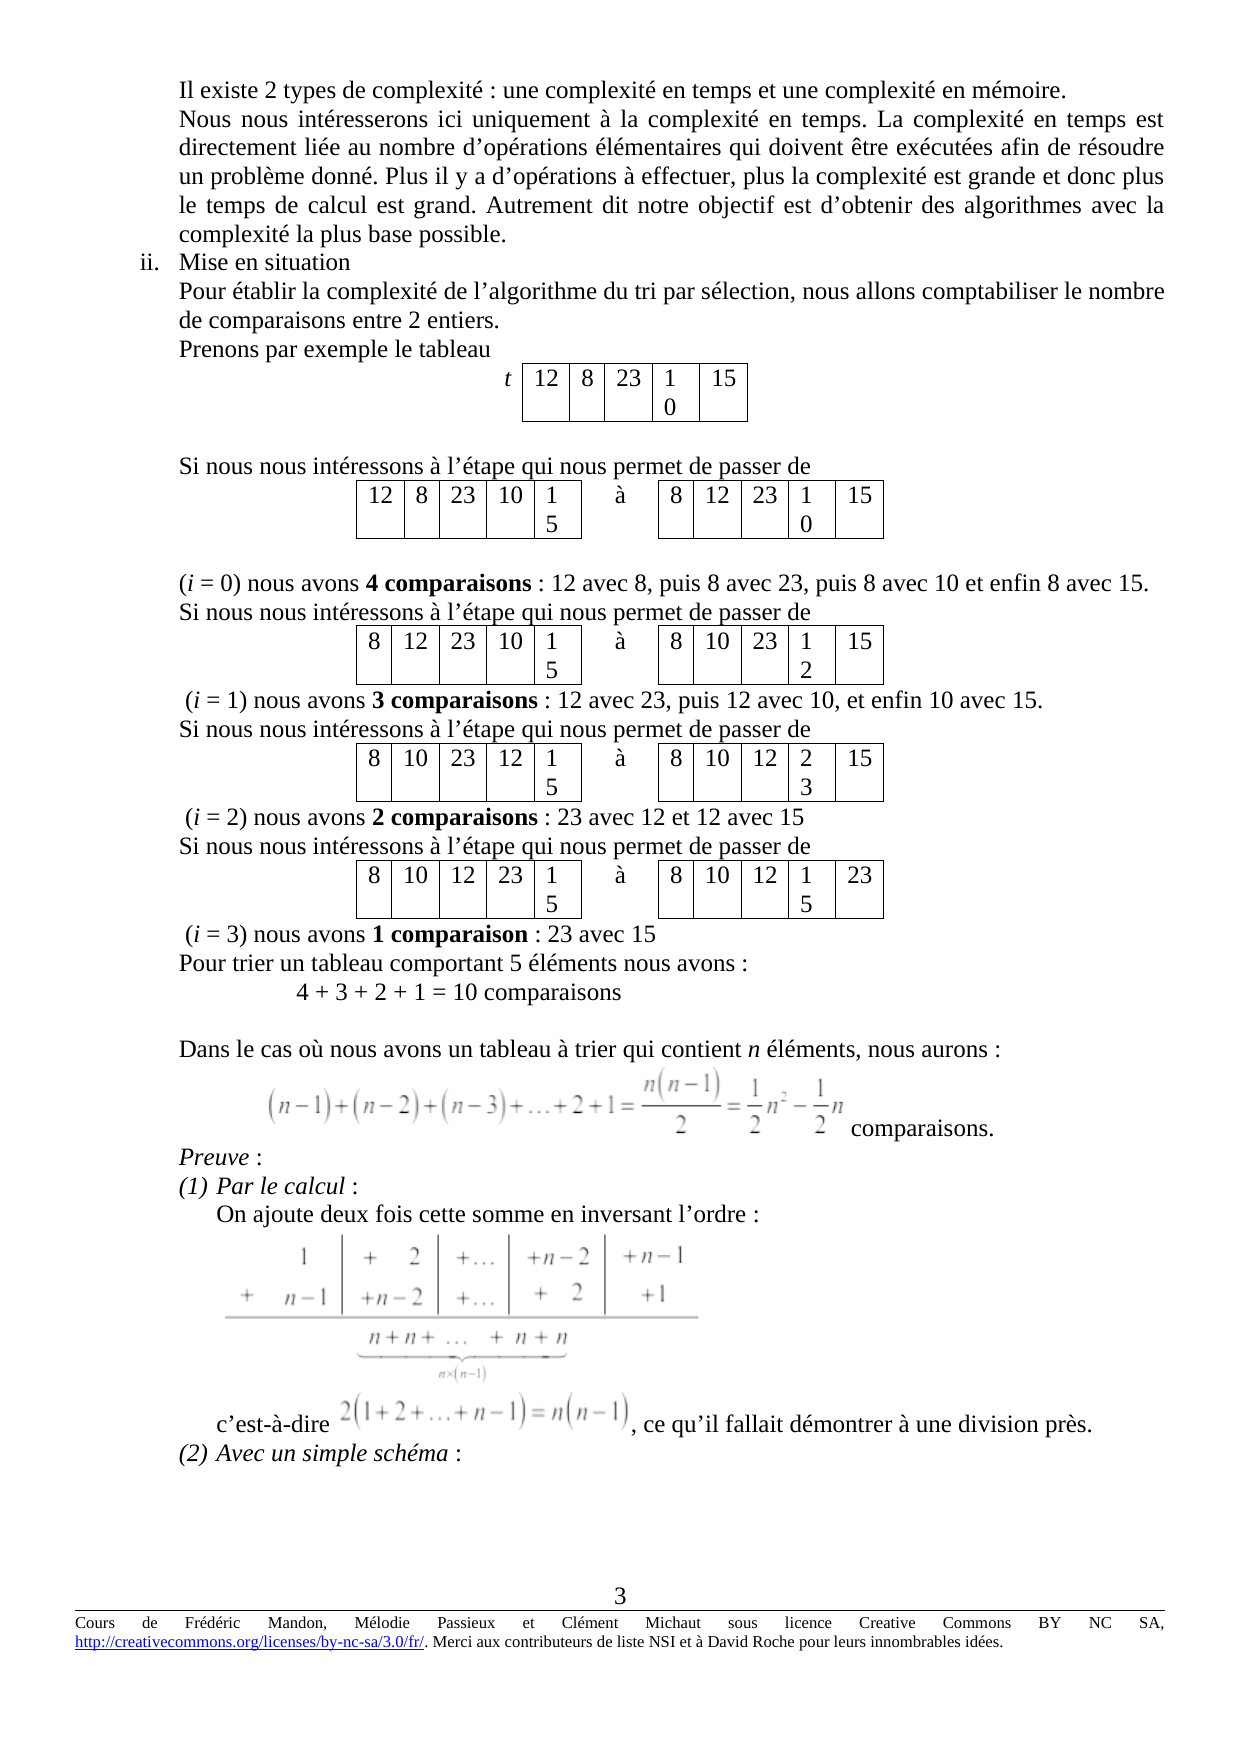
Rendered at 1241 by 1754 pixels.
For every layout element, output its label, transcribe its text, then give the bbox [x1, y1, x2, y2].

text Si nous nous intéressons à l’étape qui nous permet de passer de [178, 451, 1165, 479]
table_header 8 [357, 626, 391, 684]
table_header 23 [440, 481, 486, 538]
table_header 10 [487, 481, 534, 538]
table_header à [582, 480, 658, 538]
table_header 10 [789, 481, 835, 538]
text 4 + 3 + 2 + 1 = 10 comparaisons [296, 977, 1165, 1005]
table_header 8 [357, 861, 391, 918]
table_header 10 [694, 744, 741, 801]
table_header 23 [742, 481, 788, 538]
table_header 15 [836, 481, 883, 538]
table_header 10 [694, 861, 741, 918]
table_header 23 [742, 626, 788, 684]
list Par le calcul : [178, 1171, 1165, 1199]
table_header 23 [789, 744, 835, 801]
table_header 12 [357, 481, 404, 538]
table_header 8 [659, 744, 693, 801]
text Nous nous intéresserons ici uniquement à la complexité en temps. La complexité en temps est directement liée au nombre d’opérations élémentaires qui doivent être exécutées afin de résoudre un problème donné. Plus il y a d’opérations à effectuer, plus la complexité est grande et donc plus le temps de calcul est grand. Autrement dit notre objectif est d’obtenir des algorithmes avec la complexité la plus base possible. [178, 104, 1165, 247]
table_header 8 [405, 481, 439, 538]
text Prenons par exemple le tableau [178, 334, 1165, 362]
table_header 10 [392, 744, 439, 801]
text Pour trier un tableau comportant 5 éléments nous avons : [178, 948, 1165, 977]
table_header 12 [440, 861, 486, 918]
table_header 15 [789, 861, 835, 918]
text Si nous nous intéressons à l’étape qui nous permet de passer de [178, 597, 1165, 625]
text comparaisons. [222, 1063, 1165, 1142]
list Mise en situation [160, 247, 1165, 276]
table_header 10 [392, 861, 439, 918]
table_header 15 [535, 744, 581, 801]
table_header 8 [659, 626, 693, 684]
table_header 12 [789, 626, 835, 684]
table_header 23 [487, 861, 534, 918]
table_header 8 [357, 744, 391, 801]
text (i = 3) nous avons 1 comparaison : 23 avec 15 [178, 919, 1165, 948]
text Pour établir la complexité de l’algorithme du tri par sélection, nous allons comptabiliser le nombre de comparaisons entre 2 entiers. [178, 276, 1165, 334]
text Si nous nous intéressons à l’étape qui nous permet de passer de [178, 714, 1165, 742]
table_header 15 [700, 364, 747, 421]
text Si nous nous intéressons à l’étape qui nous permet de passer de [178, 831, 1165, 859]
table_header 10 [487, 626, 534, 684]
list On ajoute deux fois cette somme en inversant l’ordre : [216, 1199, 1165, 1228]
text Preuve : [178, 1142, 1165, 1171]
table_header t [493, 363, 522, 421]
list Avec un simple schéma : [178, 1438, 1165, 1467]
text Il existe 2 types de complexité : une complexité en temps et une complexité en mémoire. [178, 75, 1165, 104]
table_header 12 [487, 744, 534, 801]
text (i = 1) nous avons 3 comparaisons : 12 avec 23, puis 12 avec 10, et enfin 10 avec 15. [178, 685, 1165, 714]
table_header 8 [659, 481, 693, 538]
table_header 15 [836, 626, 883, 684]
table_header 23 [605, 364, 652, 421]
table_header 12 [523, 364, 569, 421]
table_header 12 [694, 481, 741, 538]
table_header 15 [836, 744, 883, 801]
table_header 23 [836, 861, 883, 918]
table_header 12 [742, 744, 788, 801]
text (i = 2) nous avons 2 comparaisons : 23 avec 12 et 12 avec 15 [178, 802, 1165, 831]
table_header 15 [535, 626, 581, 684]
table_header 15 [535, 861, 581, 918]
table_header 23 [440, 626, 486, 684]
table_header 10 [653, 364, 699, 421]
table_header à [582, 625, 658, 684]
text Dans le cas où nous avons un tableau à trier qui contient n éléments, nous aurons : [178, 1034, 1165, 1063]
table_header 10 [694, 626, 741, 684]
table_header 12 [742, 861, 788, 918]
text (i = 0) nous avons 4 comparaisons : 12 avec 8, puis 8 avec 23, puis 8 avec 10 et enfin 8 avec 15. [178, 568, 1165, 597]
table_header 8 [570, 364, 604, 421]
list c’est-à-dire , ce qu’il fallait démontrer à une division près. [216, 1388, 1165, 1438]
table_header à [582, 743, 658, 801]
table_header 15 [535, 481, 581, 538]
table_header à [582, 860, 658, 918]
table_header 23 [440, 744, 486, 801]
table_header 12 [392, 626, 439, 684]
table_header 8 [659, 861, 693, 918]
